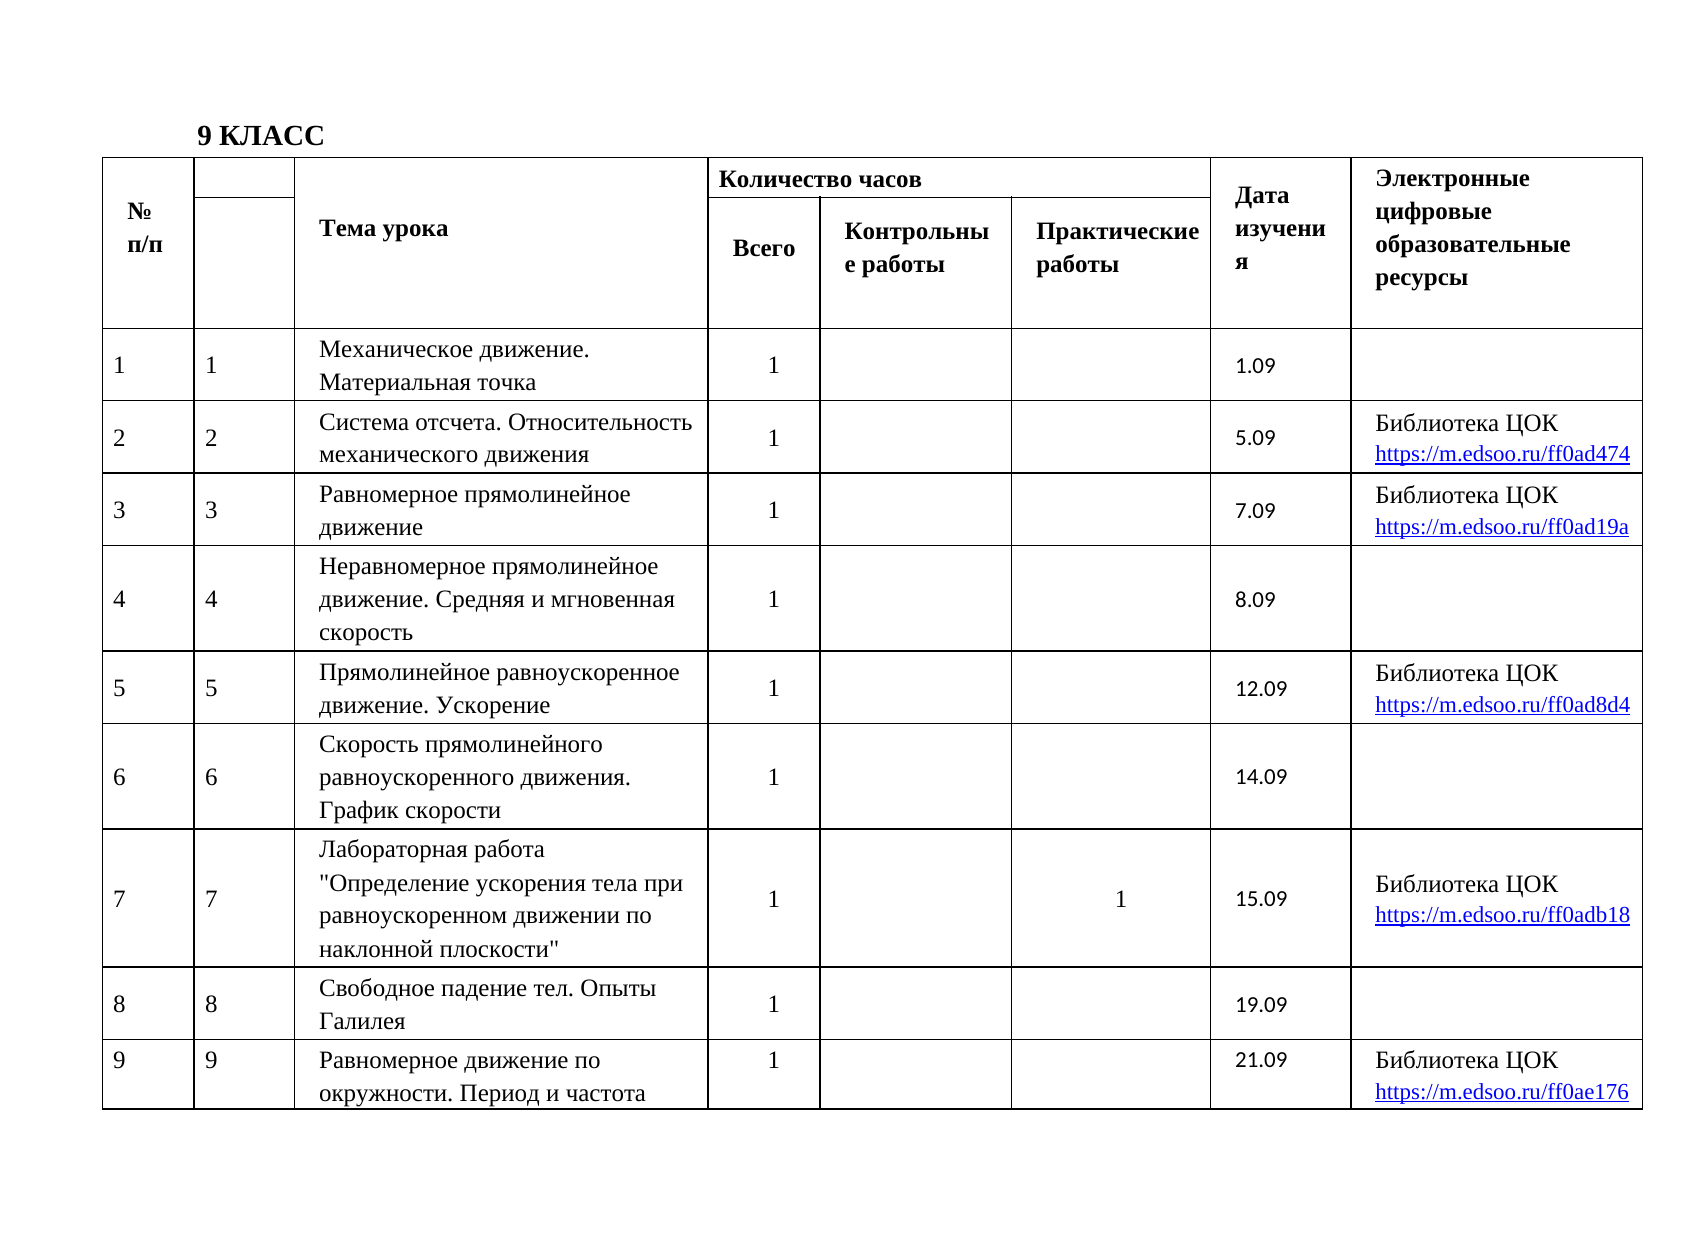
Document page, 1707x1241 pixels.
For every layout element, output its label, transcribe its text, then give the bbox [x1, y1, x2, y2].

table_cell 9 [103, 1040, 193, 1108]
table_cell 6 [103, 724, 193, 828]
table_cell [821, 474, 1011, 544]
table_header [195, 158, 294, 196]
table_cell [821, 830, 1011, 966]
table_cell [1352, 546, 1642, 650]
table_cell Библиотека ЦОК https://m.edsoo.ru/ff0ad474 [1352, 401, 1642, 472]
table_cell Лабораторная работа "Определение ускорения тела при равноускоренном движении по наклонной плоскости" [295, 830, 707, 966]
table_cell [821, 329, 1011, 400]
table_cell Контрольные работы [821, 198, 1011, 327]
table_cell [1012, 1040, 1210, 1108]
table_cell Практические работы [1012, 198, 1210, 327]
table_cell 7.09 [1211, 474, 1350, 544]
table_cell Библиотека ЦОК https://m.edsoo.ru/ff0ad8d4 [1352, 652, 1642, 722]
table_cell 1 [709, 830, 819, 966]
table_cell 4 [103, 546, 193, 650]
table_cell 15.09 [1211, 830, 1350, 966]
table_cell Прямолинейное равноускоренное движение. Ускорение [295, 652, 707, 722]
table_cell Механическое движение. Материальная точка [295, 329, 707, 400]
table_cell 8.09 [1211, 546, 1350, 650]
table_cell [821, 546, 1011, 650]
table_cell [1012, 652, 1210, 722]
table_cell 14.09 [1211, 724, 1350, 828]
table_header Количество часов [709, 158, 1210, 196]
table_cell Всего [709, 198, 819, 327]
table_cell [195, 198, 294, 327]
table_cell 1 [709, 474, 819, 544]
table_cell Неравномерное прямолинейное движение. Средняя и мгновенная скорость [295, 546, 707, 650]
table_cell 21.09 [1211, 1040, 1350, 1108]
table_cell 6 [195, 724, 294, 828]
table_cell 7 [195, 830, 294, 966]
table_cell 1 [709, 546, 819, 650]
table_cell 19.09 [1211, 968, 1350, 1039]
table_cell 1 [709, 401, 819, 472]
table_cell Система отсчета. Относительность механического движения [295, 401, 707, 472]
table_cell [1012, 968, 1210, 1039]
table_cell 7 [103, 830, 193, 966]
table_cell 1 [1012, 830, 1210, 966]
table_cell 5.09 [1211, 401, 1350, 472]
table_cell 5 [195, 652, 294, 722]
table_cell 1.09 [1211, 329, 1350, 400]
table_header Тема урока [295, 158, 707, 327]
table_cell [295, 1040, 707, 1108]
table_cell 1 [103, 329, 193, 400]
table_cell Равномерное прямолинейное движение [295, 474, 707, 544]
table_cell [1012, 724, 1210, 828]
table_cell 5 [103, 652, 193, 722]
table_header Электронные цифровые образовательные ресурсы [1352, 158, 1642, 327]
table_cell 4 [195, 546, 294, 650]
table_cell [1012, 546, 1210, 650]
table_cell [1012, 474, 1210, 544]
table_cell 1 [709, 1040, 819, 1108]
table_cell 8 [195, 968, 294, 1039]
table_cell Библиотека ЦОК https://m.edsoo.ru/ff0adb18 [1352, 830, 1642, 966]
table_cell 12.09 [1211, 652, 1350, 722]
table_cell 3 [103, 474, 193, 544]
table_cell Библиотека ЦОК https://m.edsoo.ru/ff0ad19a [1352, 474, 1642, 544]
table_cell [821, 724, 1011, 828]
table_cell 1 [709, 329, 819, 400]
text 9 КЛАСС [190, 118, 1618, 152]
table_cell 9 [195, 1040, 294, 1108]
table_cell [1352, 1040, 1642, 1108]
table_cell 2 [195, 401, 294, 472]
table_cell [821, 1040, 1011, 1108]
table_cell 1 [709, 724, 819, 828]
table_cell [821, 968, 1011, 1039]
table_header № п/п [103, 158, 193, 327]
table_cell Свободное падение тел. Опыты Галилея [295, 968, 707, 1039]
table_cell [1352, 968, 1642, 1039]
table_cell 2 [103, 401, 193, 472]
table_cell [1012, 329, 1210, 400]
table_cell [821, 652, 1011, 722]
table_cell Скорость прямолинейного равноускоренного движения. График скорости [295, 724, 707, 828]
table_cell 8 [103, 968, 193, 1039]
table_header Дата изучения [1211, 158, 1350, 327]
table_cell 1 [709, 968, 819, 1039]
table_cell [1012, 401, 1210, 472]
table_cell [1352, 329, 1642, 400]
table_cell 1 [195, 329, 294, 400]
table_cell [1352, 724, 1642, 828]
table_cell 3 [195, 474, 294, 544]
table_cell 1 [709, 652, 819, 722]
table_cell [821, 401, 1011, 472]
